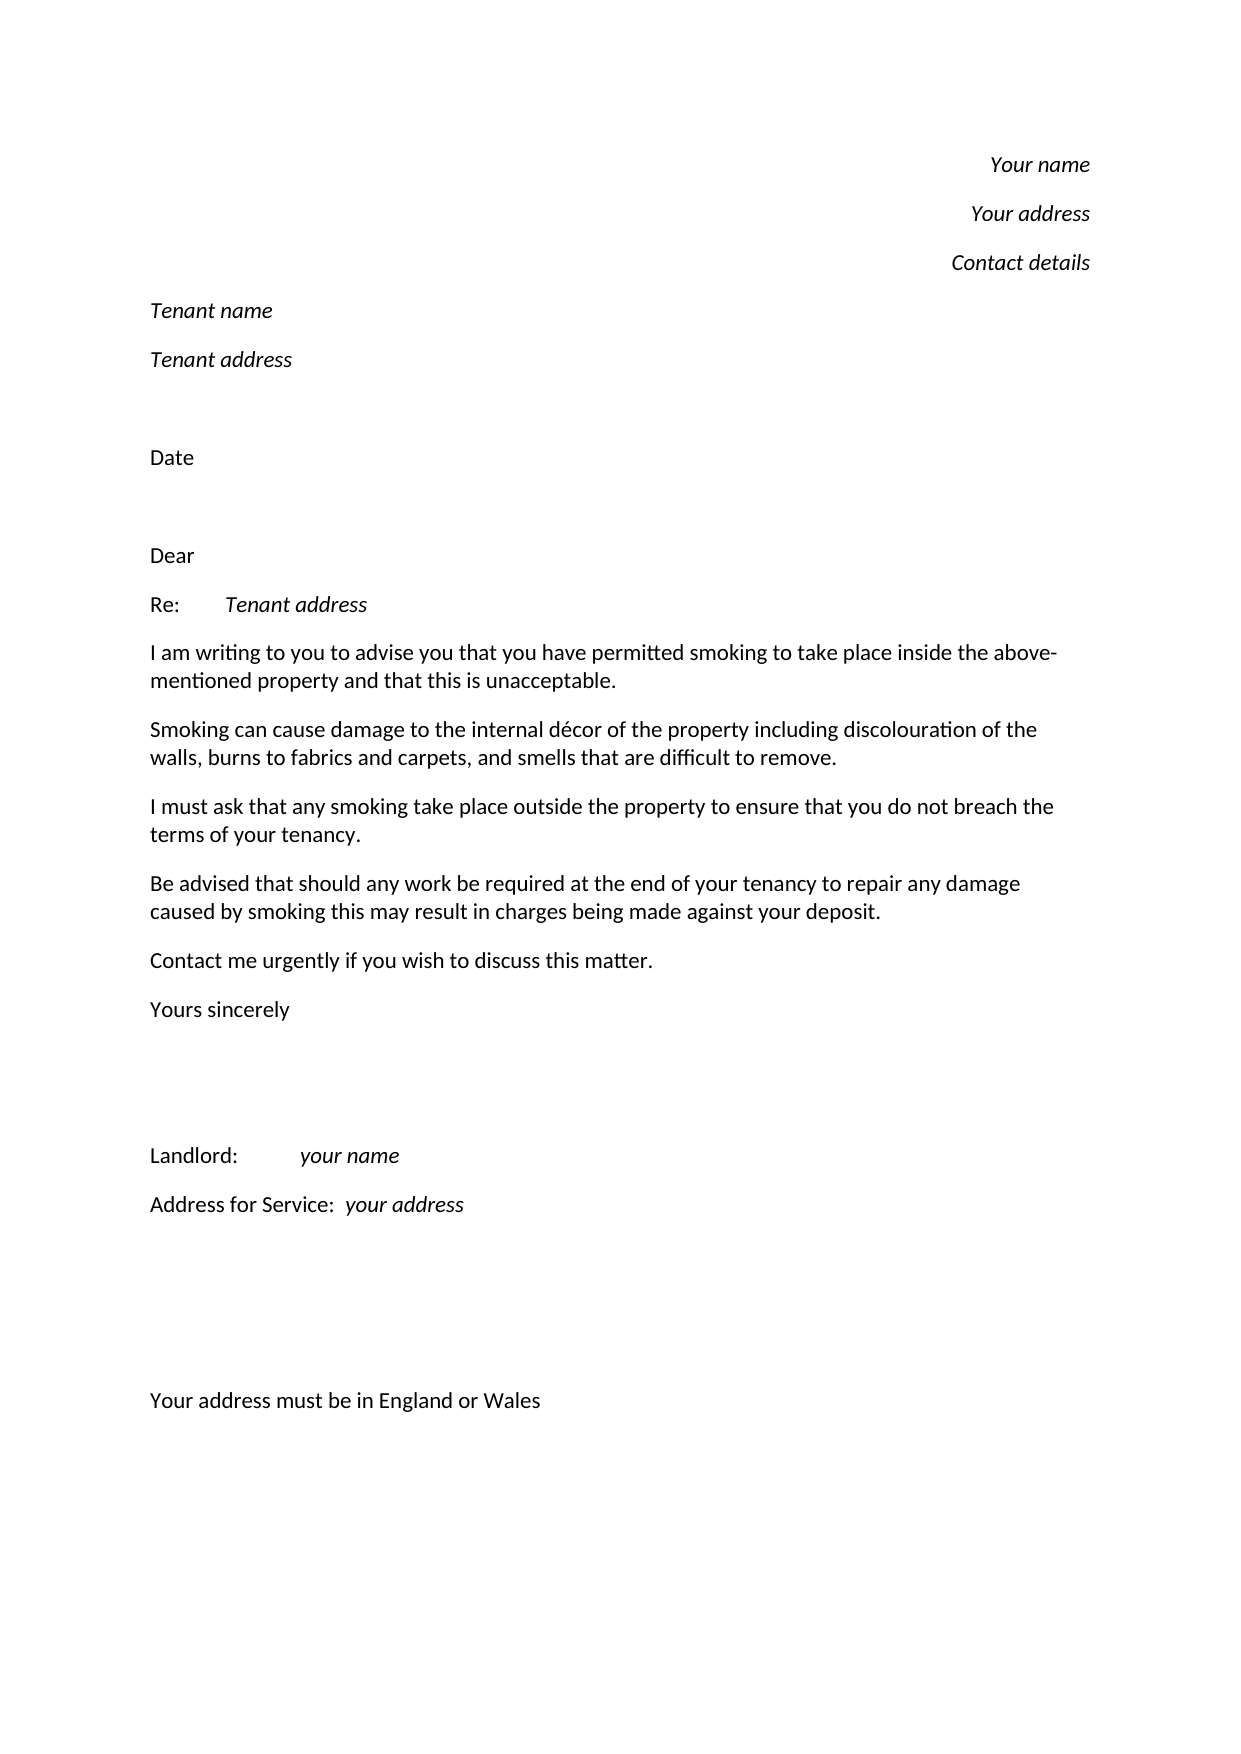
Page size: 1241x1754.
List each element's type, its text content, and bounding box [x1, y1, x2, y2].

text Dear [150, 541, 1090, 569]
text Your name [150, 150, 1090, 178]
text Smoking can cause damage to the internal décor of the property including discolouration of the walls, burns to fabrics and carpets, and smells that are difficult to remove. [150, 715, 1090, 771]
text Be advised that should any work be required at the end of your tenancy to repair any damage caused by smoking this may result in charges being made against your deposit. [150, 869, 1090, 925]
text Landlord: your name [150, 1141, 1090, 1169]
text Contact details [150, 248, 1090, 276]
text Contact me urgently if you wish to discuss this matter. [150, 946, 1090, 974]
text Re: Tenant address [150, 590, 1090, 618]
text Tenant name [150, 297, 1090, 324]
text Date [150, 443, 1090, 471]
text Your address [150, 199, 1090, 227]
text I am writing to you to advise you that you have permitted smoking to take place inside the above-mentioned property and that this is unacceptable. [150, 638, 1090, 694]
text I must ask that any smoking take place outside the property to ensure that you do not breach the terms of your tenancy. [150, 792, 1090, 848]
text Yours sincerely [150, 995, 1090, 1023]
text Your address must be in England or Wales [150, 1386, 1090, 1414]
text Tenant address [150, 345, 1090, 373]
text Address for Service: your address [150, 1190, 1090, 1218]
